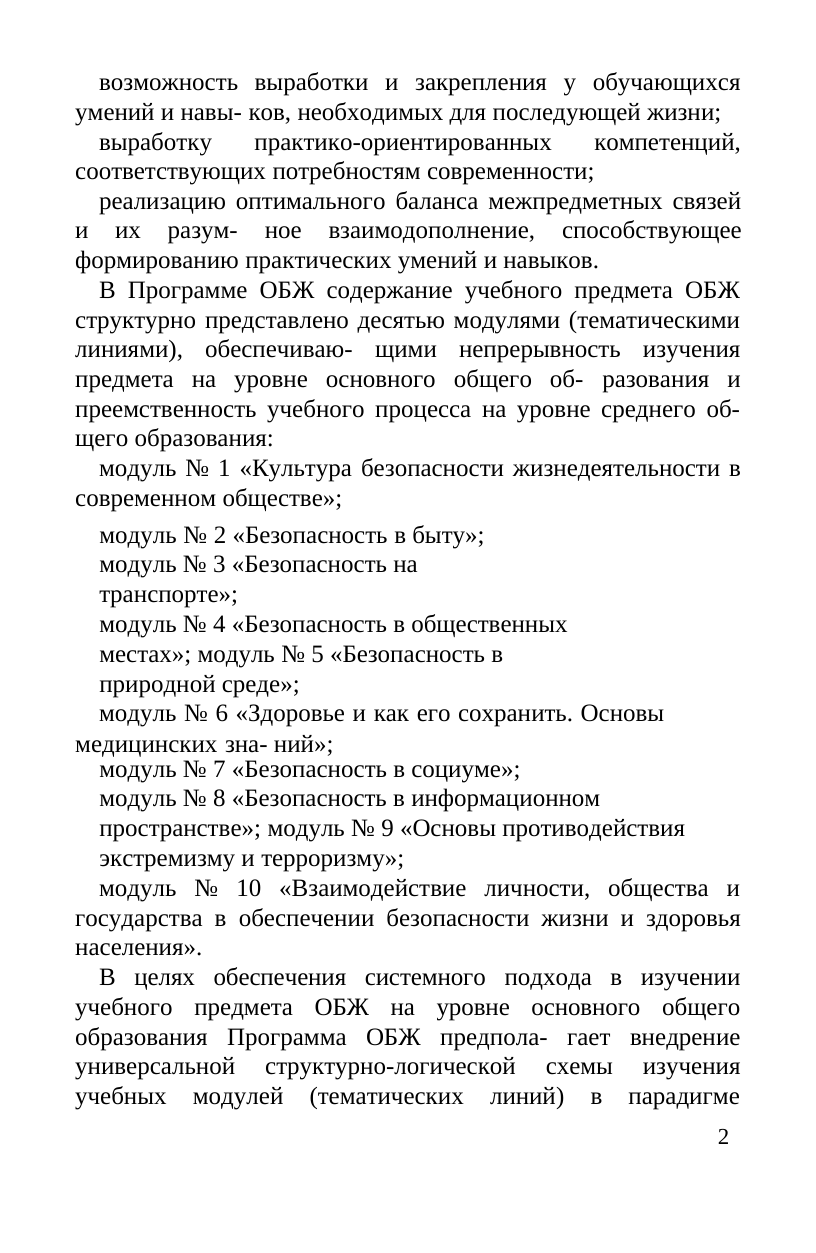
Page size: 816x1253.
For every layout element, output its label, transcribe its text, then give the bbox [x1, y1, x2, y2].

text реализацию оптимального баланса межпредметных связей и их разум- ное взаимодополнение, способствующее формированию практических умений и навыков. [75, 186, 742, 274]
text возможность выработки и закрепления у обучающихся умений и навы- ков, необходимых для последующей жизни; [75, 67, 741, 126]
text модуль № 7 «Безопасность в социуме»; [99, 759, 803, 782]
text модуль № 6 «Здоровье и как его сохранить. Основы медицинских зна- ний»; [75, 698, 742, 757]
text выработку практико-ориентированных компетенций, соответствующих потребностям современности; [75, 127, 741, 185]
text модуль № 10 «Взаимодействие личности, общества и государства в обеспечении безопасности жизни и здоровья населения». [75, 873, 741, 961]
text В Программе ОБЖ содержание учебного предмета ОБЖ структурно представлено десятью модулями (тематическими линиями), обеспечиваю- щими непрерывность изучения предмета на уровне основного общего об- разования и преемственность учебного процесса на уровне среднего об- щего образования: [75, 275, 740, 452]
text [75, 962, 741, 1109]
text модуль № 1 «Культура безопасности жизнедеятельности в современном обществе»; [75, 453, 741, 512]
text модуль № 8 «Безопасность в информационном пространстве»; модуль № 9 «Основы противодействия экстремизму и терроризму»; [99, 783, 706, 872]
text модуль № 2 «Безопасность в быту»; модуль № 3 «Безопасность на транспорте»; [99, 520, 485, 608]
text модуль № 4 «Безопасность в общественных местах»; модуль № 5 «Безопасность в природной среде»; [99, 609, 573, 697]
